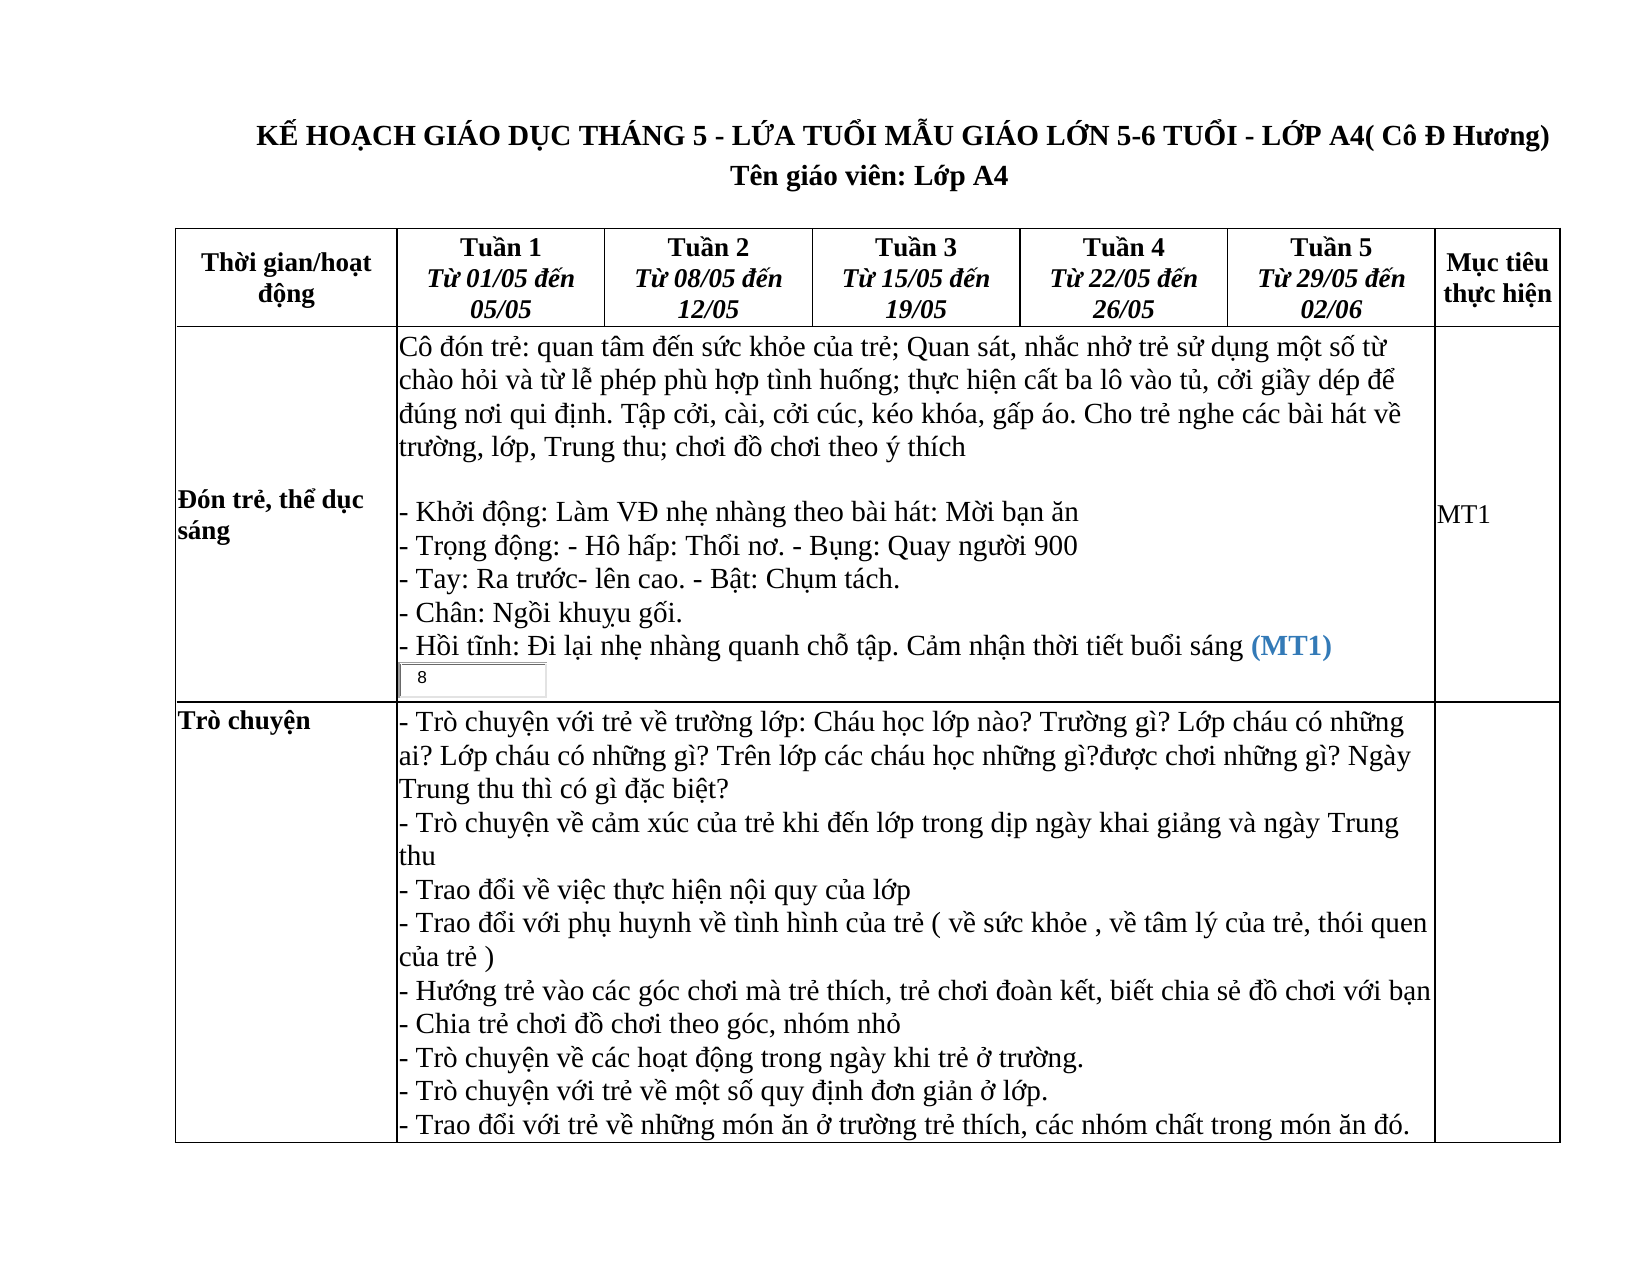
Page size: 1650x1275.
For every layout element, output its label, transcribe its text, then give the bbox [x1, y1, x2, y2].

table_header Tuần 5 Từ 29/05 đến 02/06 [1228, 229, 1434, 326]
table_header Tuần 1 Từ 01/05 đến 05/05 [398, 229, 604, 326]
table_header Tuần 4 Từ 22/05 đến 26/05 [1021, 229, 1227, 326]
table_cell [398, 703, 1434, 1142]
table_cell Cô đón trẻ: quan tâm đến sức khỏe của trẻ; Quan sát, nhắc nhở trẻ sử dụng một số từ chào hỏi và từ lễ phép phù hợp tình huống; thực hiện cất ba lô vào tủ, cởi giầy dép để đúng nơi qui định. Tập cởi, cài, cởi cúc, kéo khóa, gấp áo. Cho trẻ nghe các bài hát về trường, lớp, Trung thu; chơi đồ chơi theo ý thích - Khởi động: Làm VĐ nhẹ nhàng theo bài hát: Mời bạn ăn - Trọng động: - Hô hấp: Thổi nơ. - Bụng: Quay người 900 - Tay: Ra trước- lên cao. - Bật: Chụm tách. - Chân: Ngồi khuỵu gối. - Hồi tĩnh: Đi lại nhẹ nhàng quanh chỗ tập. Cảm nhận thời tiết buổi sáng (MT1) [398, 327, 1434, 701]
table_cell Đón trẻ, thể dục sáng [176, 327, 396, 701]
text KẾ HOẠCH GIÁO DỤC THÁNG 5 - LỨA TUỔI MẪU GIÁO LỚN 5-6 TUỔI - LỚP A4( Cô Đ Hương) Tên giáo viên: Lớp A4 [177, 118, 1561, 192]
table_header Tuần 2 Từ 08/05 đến 12/05 [605, 229, 812, 326]
table_cell MT1 [1436, 327, 1559, 701]
table_header Thời gian/hoạt động [176, 229, 396, 326]
table_cell [1436, 703, 1559, 1142]
table_header Mục tiêu thực hiện [1436, 229, 1559, 326]
table_cell Trò chuyện [176, 702, 396, 1142]
table_header Tuần 3 Từ 15/05 đến 19/05 [813, 229, 1019, 326]
